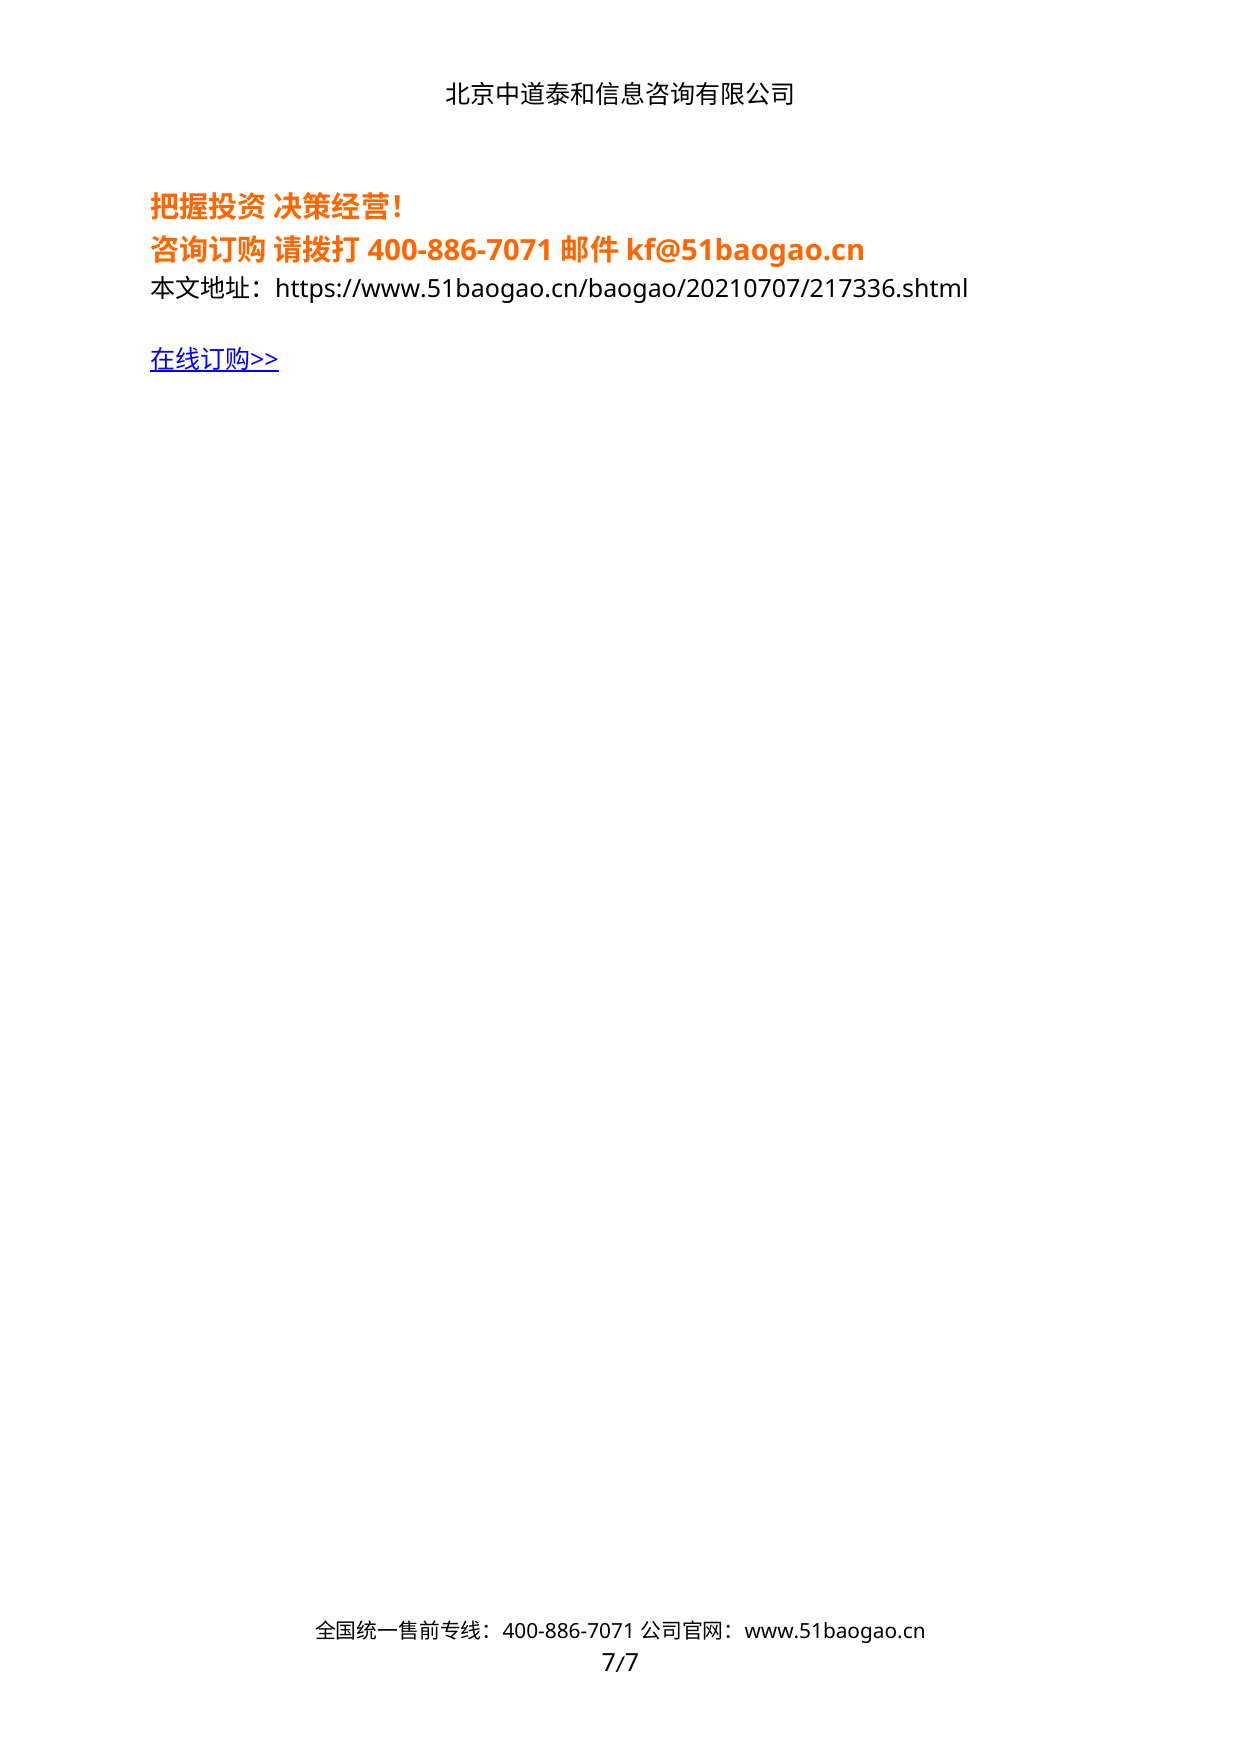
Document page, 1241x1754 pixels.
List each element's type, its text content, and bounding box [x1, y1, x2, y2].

text 在线订购>> [150, 305, 1090, 375]
text 把握投资 决策经营！咨询订购 请拨打 400-886-7071 邮件 kf@51baogao.cn本文地址：https://www.51baogao.cn/baogao/20210707/217336.shtml [150, 150, 1090, 305]
